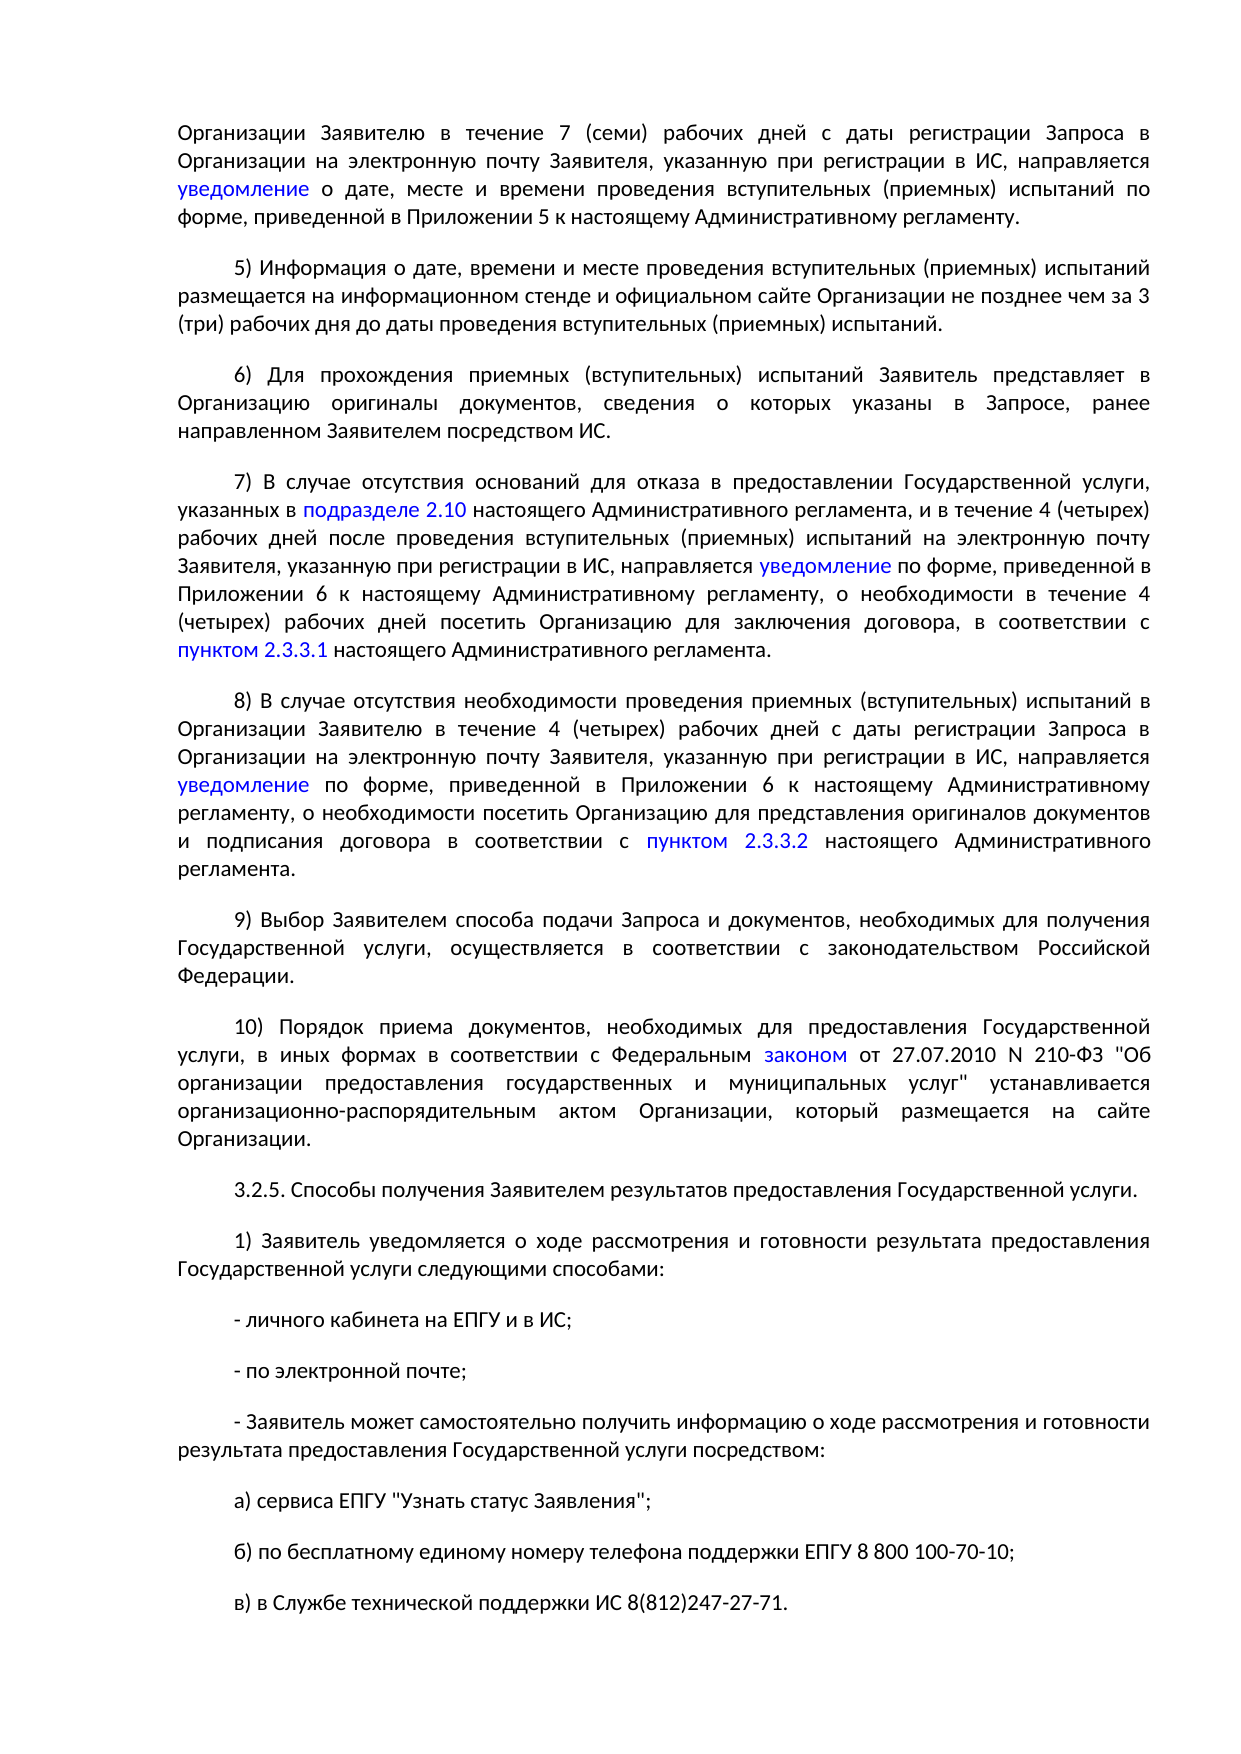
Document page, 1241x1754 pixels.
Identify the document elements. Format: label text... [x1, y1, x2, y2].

text 10) Порядок приема документов, необходимых для предоставления Государственной услуги, в иных формах в соответствии с Федеральным законом от 27.07.2010 N 210-ФЗ "Об организации предоставления государственных и муниципальных услуг" устанавливается организационно-распорядительным актом Организации, который размещается на сайте Организации. [177, 1012, 1152, 1152]
text - личного кабинета на ЕПГУ и в ИС; [177, 1305, 1152, 1333]
text 5) Информация о дате, времени и месте проведения вступительных (приемных) испытаний размещается на информационном стенде и официальном сайте Организации не позднее чем за 3 (три) рабочих дня до даты проведения вступительных (приемных) испытаний. [177, 253, 1152, 337]
text в) в Службе технической поддержки ИС 8(812)247-27-71. [177, 1588, 1152, 1616]
text 9) Выбор Заявителем способа подачи Запроса и документов, необходимых для получения Государственной услуги, осуществляется в соответствии с законодательством Российской Федерации. [177, 905, 1152, 989]
text а) сервиса ЕПГУ "Узнать статус Заявления"; [177, 1486, 1152, 1514]
text - по электронной почте; [177, 1356, 1152, 1384]
text 3.2.5. Способы получения Заявителем результатов предоставления Государственной услуги. [177, 1175, 1152, 1203]
text 6) Для прохождения приемных (вступительных) испытаний Заявитель представляет в Организацию оригиналы документов, сведения о которых указаны в Запросе, ранее направленном Заявителем посредством ИС. [177, 360, 1152, 444]
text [177, 118, 1152, 230]
text - Заявитель может самостоятельно получить информацию о ходе рассмотрения и готовности результата предоставления Государственной услуги посредством: [177, 1407, 1152, 1463]
text б) по бесплатному единому номеру телефона поддержки ЕПГУ 8 800 100-70-10; [177, 1537, 1152, 1565]
text 8) В случае отсутствия необходимости проведения приемных (вступительных) испытаний в Организации Заявителю в течение 4 (четырех) рабочих дней с даты регистрации Запроса в Организации на электронную почту Заявителя, указанную при регистрации в ИС, направляется уведомление по форме, приведенной в Приложении 6 к настоящему Административному регламенту, о необходимости посетить Организацию для представления оригиналов документов и подписания договора в соответствии с пунктом 2.3.3.2 настоящего Административного регламента. [177, 686, 1152, 882]
text 1) Заявитель уведомляется о ходе рассмотрения и готовности результата предоставления Государственной услуги следующими способами: [177, 1226, 1152, 1282]
text 7) В случае отсутствия оснований для отказа в предоставлении Государственной услуги, указанных в подразделе 2.10 настоящего Административного регламента, и в течение 4 (четырех) рабочих дней после проведения вступительных (приемных) испытаний на электронную почту Заявителя, указанную при регистрации в ИС, направляется уведомление по форме, приведенной в Приложении 6 к настоящему Административному регламенту, о необходимости в течение 4 (четырех) рабочих дней посетить Организацию для заключения договора, в соответствии с пунктом 2.3.3.1 настоящего Административного регламента. [177, 467, 1152, 663]
